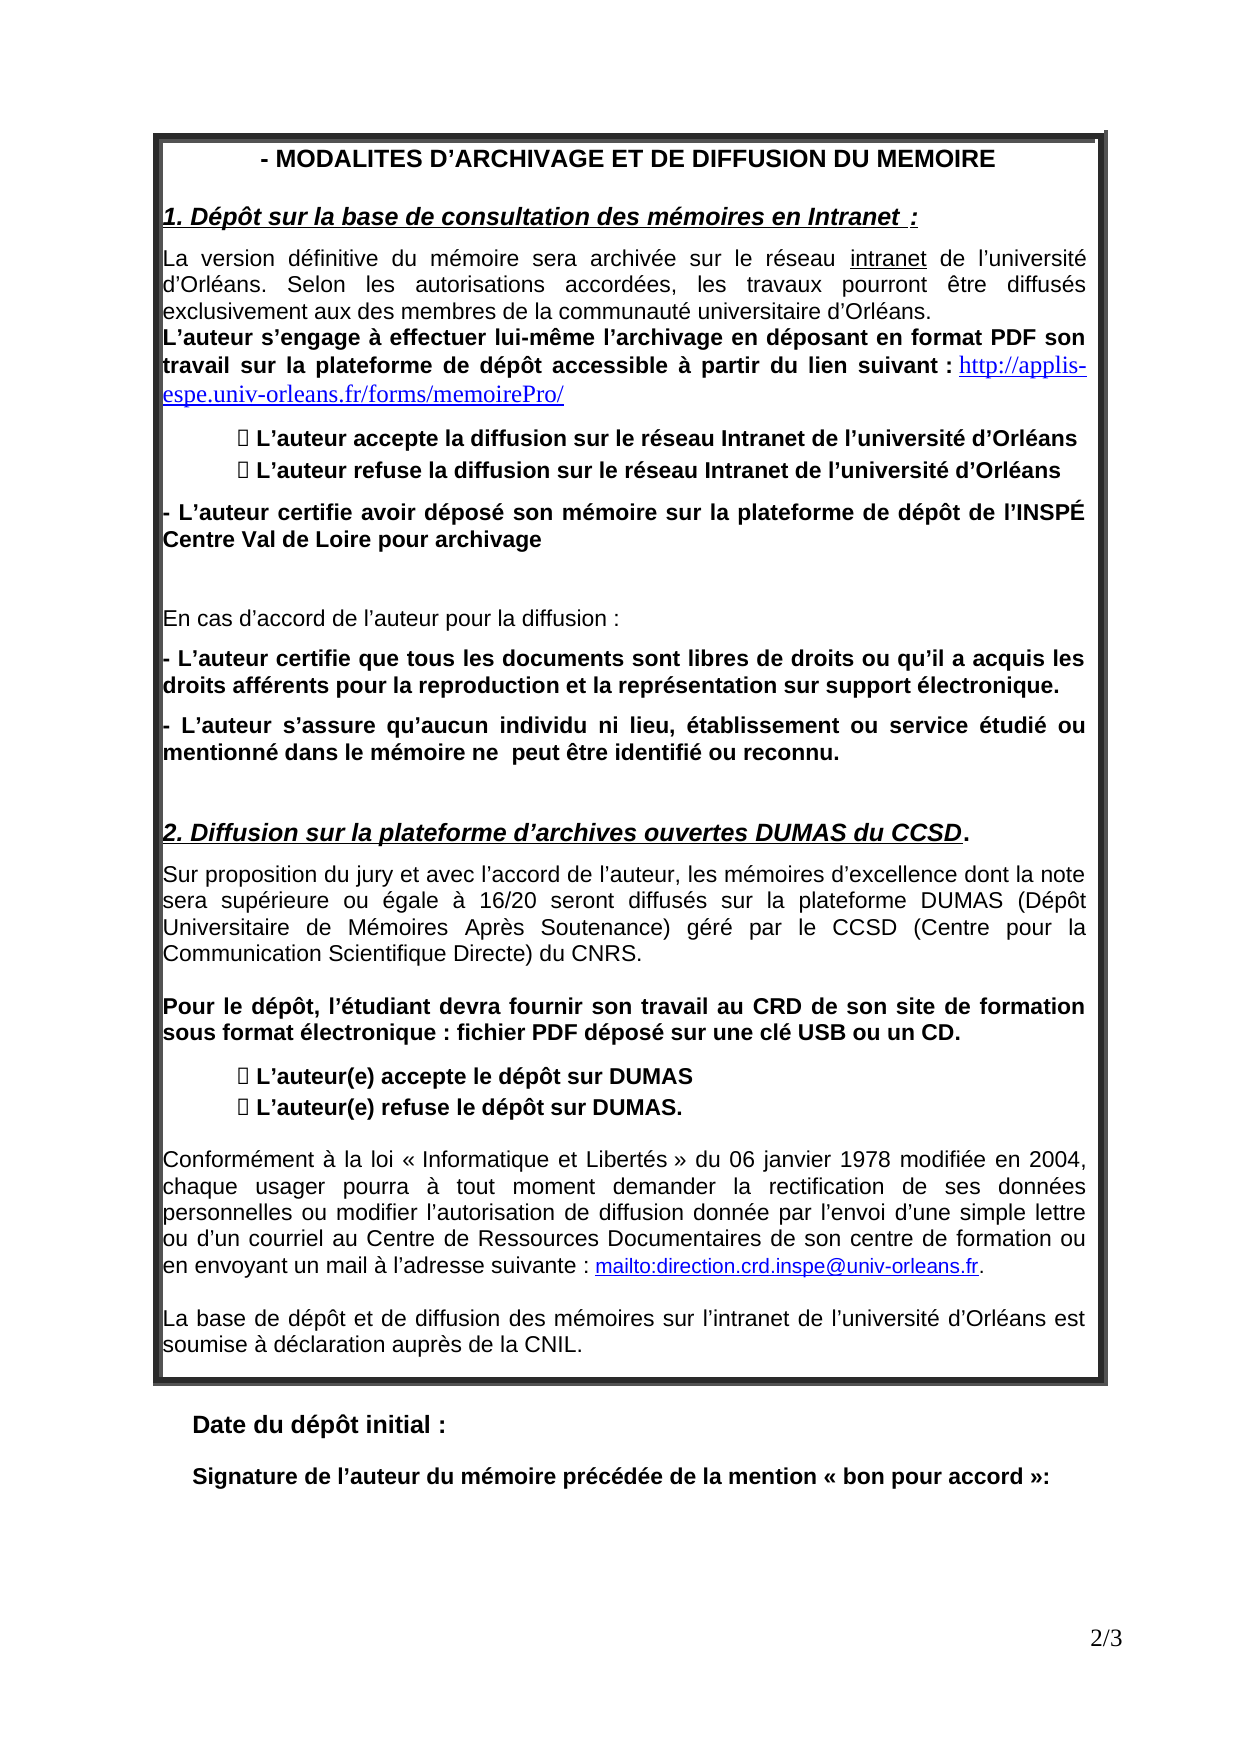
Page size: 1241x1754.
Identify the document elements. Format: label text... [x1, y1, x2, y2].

text Signature de l’auteur du mémoire précédée de la mention « bon pour accord »: [118, 1463, 1122, 1489]
text - MODALITES D’ARCHIVAGE ET DE DIFFUSION DU MEMOIRE [163, 143, 1095, 173]
text 1. Dépôt sur la base de consultation des mémoires en Intranet : [163, 187, 1095, 231]
text - L’auteur s’assure qu’aucun individu ni lieu, établissement ou service étudié ou mentionné dans le mémoire ne peut être identifié ou reconnu. [163, 698, 1095, 765]
text 2. Diffusion sur la plateforme d’archives ouvertes DUMAS du CCSD. [163, 803, 1095, 846]
text  L’auteur(e) refuse le dépôt sur DUMAS. [163, 1077, 1095, 1122]
text  L’auteur accepte la diffusion sur le réseau Intranet de l’université d’Orléans [163, 408, 1095, 439]
text Conformément à la loi « Informatique et Libertés » du 06 janvier 1978 modifiée en 2004, chaque usager pourra à tout moment demander la rectification de ses données personnelles ou modifier l’autorisation de diffusion donnée par l’envoi d’une simple lettre ou d’un courriel au Centre de Ressources Documentaires de son centre de formation ou en envoyant un mail à l’adresse suivante : mailto:direction.crd.inspe@univ-orleans.fr. [163, 1132, 1095, 1278]
text  L’auteur refuse la diffusion sur le réseau Intranet de l’université d’Orléans [163, 439, 1095, 485]
text La base de dépôt et de diffusion des mémoires sur l’intranet de l’université d’Orléans est soumise à déclaration auprès de la CNIL. [163, 1290, 1095, 1357]
text  L’auteur(e) accepte le dépôt sur DUMAS [163, 1045, 1095, 1077]
text Date du dépôt initial : [118, 1410, 1122, 1439]
text Sur proposition du jury et avec l’accord de l’auteur, les mémoires d’excellence dont la note sera supérieure ou égale à 16/20 seront diffusés sur la plateforme DUMAS (Dépôt Universitaire de Mémoires Après Soutenance) géré par le CCSD (Centre pour la Communication Scientifique Directe) du CNRS. [163, 846, 1095, 966]
text - L’auteur certifie que tous les documents sont libres de droits ou qu’il a acquis les droits afférents pour la reproduction et la représentation sur support électronique. [163, 631, 1095, 698]
text En cas d’accord de l’auteur pour la diffusion : [163, 590, 1095, 631]
text L’auteur s’engage à effectuer lui-même l’archivage en déposant en format PDF son travail sur la plateforme de dépôt accessible à partir du lien suivant : http://applis-espe.univ-orleans.fr/forms/memoirePro/ [163, 309, 1095, 408]
text La version définitive du mémoire sera archivée sur le réseau intranet de l’université d’Orléans. Selon les autorisations accordées, les travaux pourront être diffusés exclusivement aux des membres de la communauté universitaire d’Orléans. [163, 231, 1095, 309]
text - L’auteur certifie avoir déposé son mémoire sur la plateforme de dépôt de l’INSPÉ Centre Val de Loire pour archivage [163, 485, 1095, 552]
text Pour le dépôt, l’étudiant devra fournir son travail au CRD de son site de formation sous format électronique : fichier PDF déposé sur une clé USB ou un CD. [163, 978, 1095, 1045]
